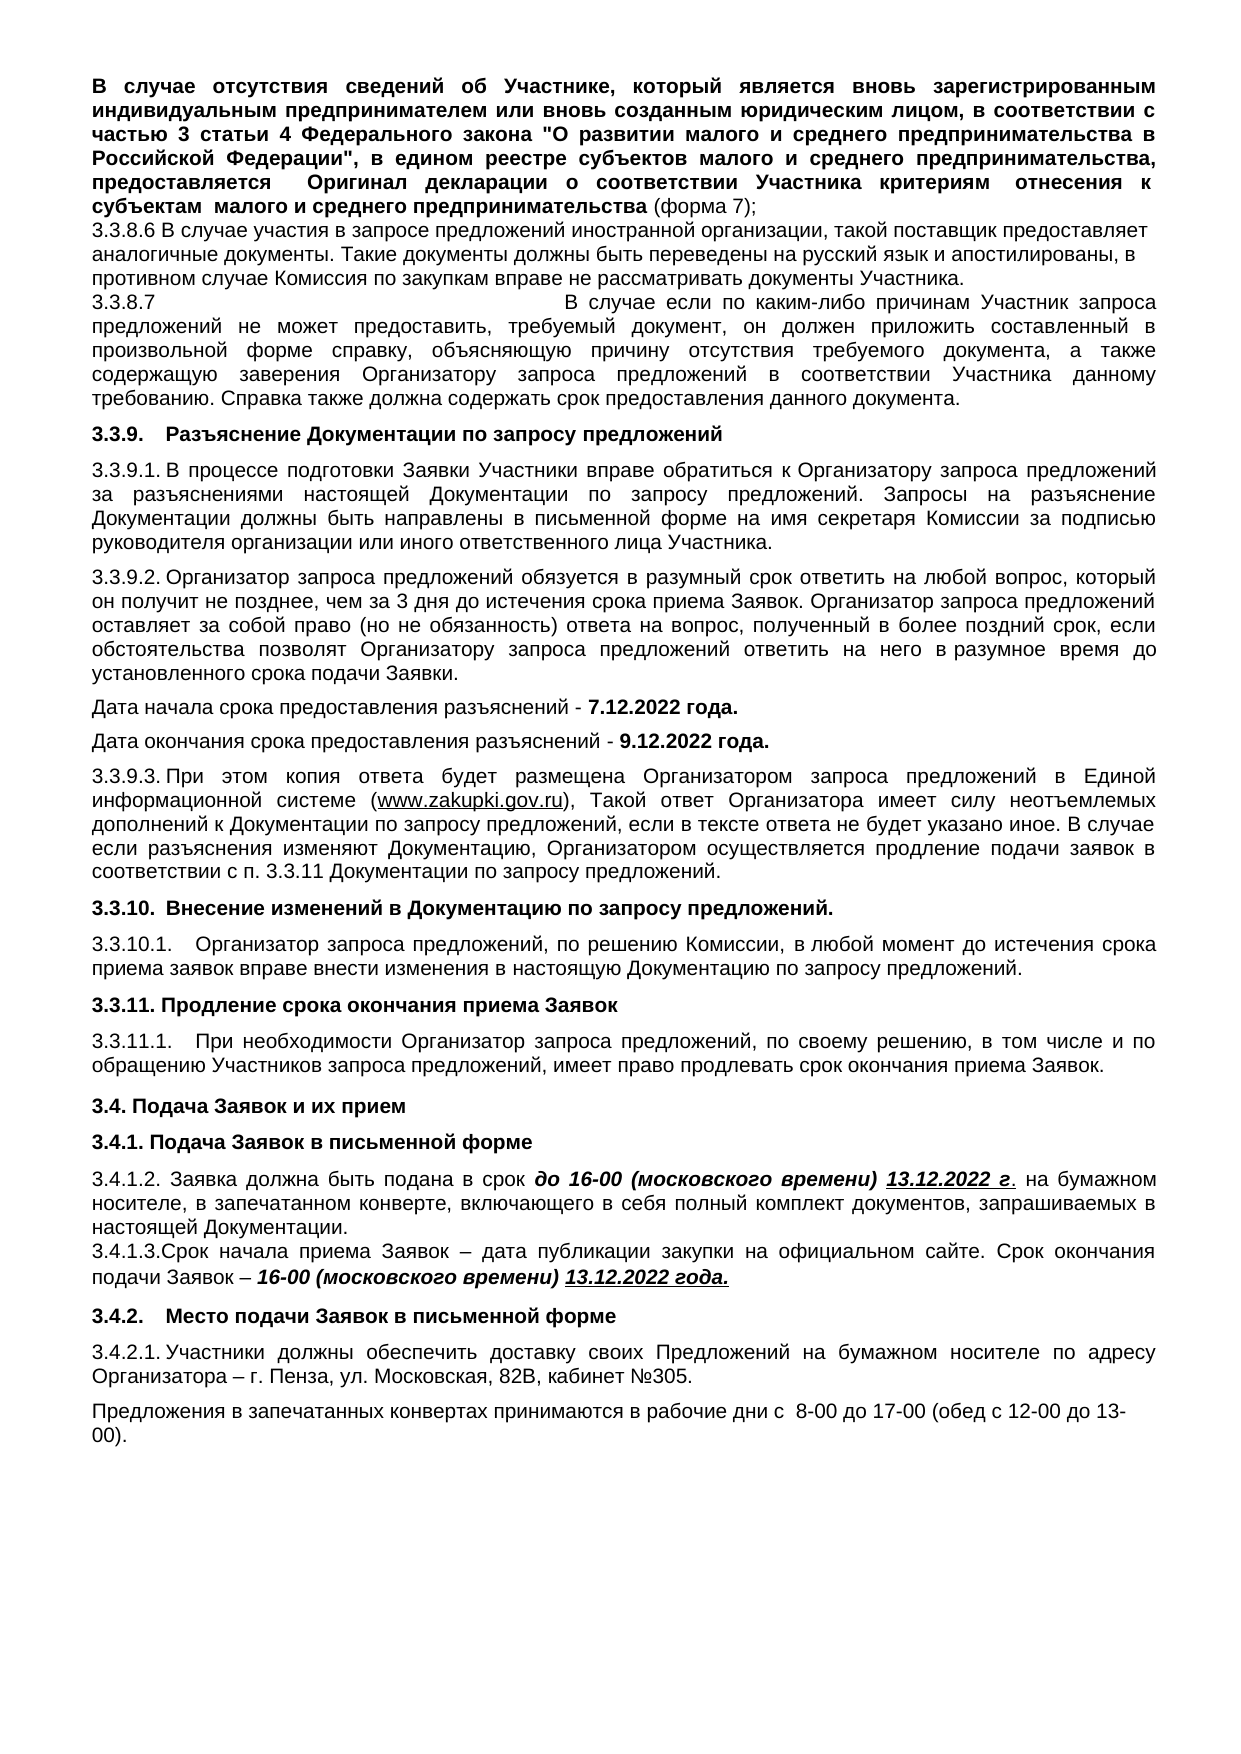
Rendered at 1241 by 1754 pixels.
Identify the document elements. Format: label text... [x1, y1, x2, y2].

subtitle Разъяснение Документации по запросу предложений [92, 422, 1157, 446]
subtitle Внесение изменений в Документацию по запросу предложений. [92, 896, 1157, 920]
text 3.4.1.3.Срок начала приема Заявок – дата публикации закупки на официальном сайте. Срок окончания подачи Заявок – 16-00 (московского времени) 13.12.2022 года. [92, 1238, 1157, 1289]
subtitle 3.4.1. Подача Заявок в письменной форме [92, 1130, 1157, 1154]
list При необходимости Организатор запроса предложений, по своему решению, в том числе и по обращению Участников запроса предложений, имеет право продлевать срок окончания приема Заявок. [92, 1029, 1157, 1077]
text Дата начала срока предоставления разъяснений - 7.12.2022 года. [92, 695, 1157, 719]
list Участники должны обеспечить доставку своих Предложений на бумажном носителе по адресу Организатора – г. Пенза, ул. Московская, 82В, кабинет №305. [92, 1340, 1157, 1388]
text 3.3.8.6 В случае участия в запросе предложений иностранной организации, такой поставщик предоставляет аналогичные документы. Такие документы должны быть переведены на русский язык и апостилированы, в противном случае Комиссия по закупкам вправе не рассматривать документы Участника. [92, 218, 1157, 289]
subtitle 3.3.11. Продление срока окончания приема Заявок [92, 993, 1157, 1017]
list Организатор запроса предложений, по решению Комиссии, в любой момент до истечения срока приема заявок вправе внести изменения в настоящую Документацию по запросу предложений. [92, 932, 1157, 980]
text Предложения в запечатанных конвертах принимаются в рабочие дни с 8-00 до 17-00 (обед с 12-00 до 13-00). [92, 1398, 1157, 1446]
text 3.4.1.2. Заявка должна быть подана в срок до 16-00 (московского времени) 13.12.2022 г. на бумажном носителе, в запечатанном конверте, включающего в себя полный комплект документов, запрашиваемых в настоящей Документации. [92, 1167, 1157, 1238]
text Дата окончания срока предоставления разъяснений - 9.12.2022 года. [92, 729, 1157, 753]
list При этом копия ответа будет размещена Организатором запроса предложений в Единой информационной системе (www.zakupki.gov.ru), Такой ответ Организатора имеет силу неотъемлемых дополнений к Документации по запросу предложений, если в тексте ответа не будет указано иное. В случае если разъяснения изменяют Документацию, Организатором осуществляется продление подачи заявок в соответствии с п. 3.3.11 Документации по запросу предложений. [92, 763, 1157, 883]
subtitle Место подачи Заявок в письменной форме [92, 1304, 1157, 1328]
list В случае если по каким-либо причинам Участник запроса предложений не может предоставить, требуемый документ, он должен приложить составленный в произвольной форме справку, объясняющую причину отсутствия требуемого документа, а также содержащую заверения Организатору запроса предложений в соответствии Участника данному требованию. Справка также должна содержать срок предоставления данного документа. [92, 289, 1157, 409]
list Организатор запроса предложений обязуется в разумный срок ответить на любой вопрос, который он получит не позднее, чем за 3 дня до истечения срока приема Заявок. Организатор запроса предложений оставляет за собой право (но не обязанность) ответа на вопрос, полученный в более поздний срок, если обстоятельства позволят Организатору запроса предложений ответить на него в разумное время до установленного срока подачи Заявки. [92, 564, 1157, 684]
list В процессе подготовки Заявки Участники вправе обратиться к Организатору запроса предложений за разъяснениями настоящей Документации по запросу предложений. Запросы на разъяснение Документации должны быть направлены в письменной форме на имя секретаря Комиссии за подписью руководителя организации или иного ответственного лица Участника. [92, 458, 1157, 554]
subtitle 3.4. Подача Заявок и их прием [92, 1094, 1157, 1118]
text В случае отсутствия сведений об Участнике, который является вновь зарегистрированным индивидуальным предпринимателем или вновь созданным юридическим лицом, в соответствии с частью 3 статьи 4 Федерального закона "О развитии малого и среднего предпринимательства в Российской Федерации", в едином реестре субъектов малого и среднего предпринимательства, предоставляется Оригинал декларации о соответствии Участника критериям отнесения к субъектам малого и среднего предпринимательства (форма 7); [92, 74, 1157, 218]
